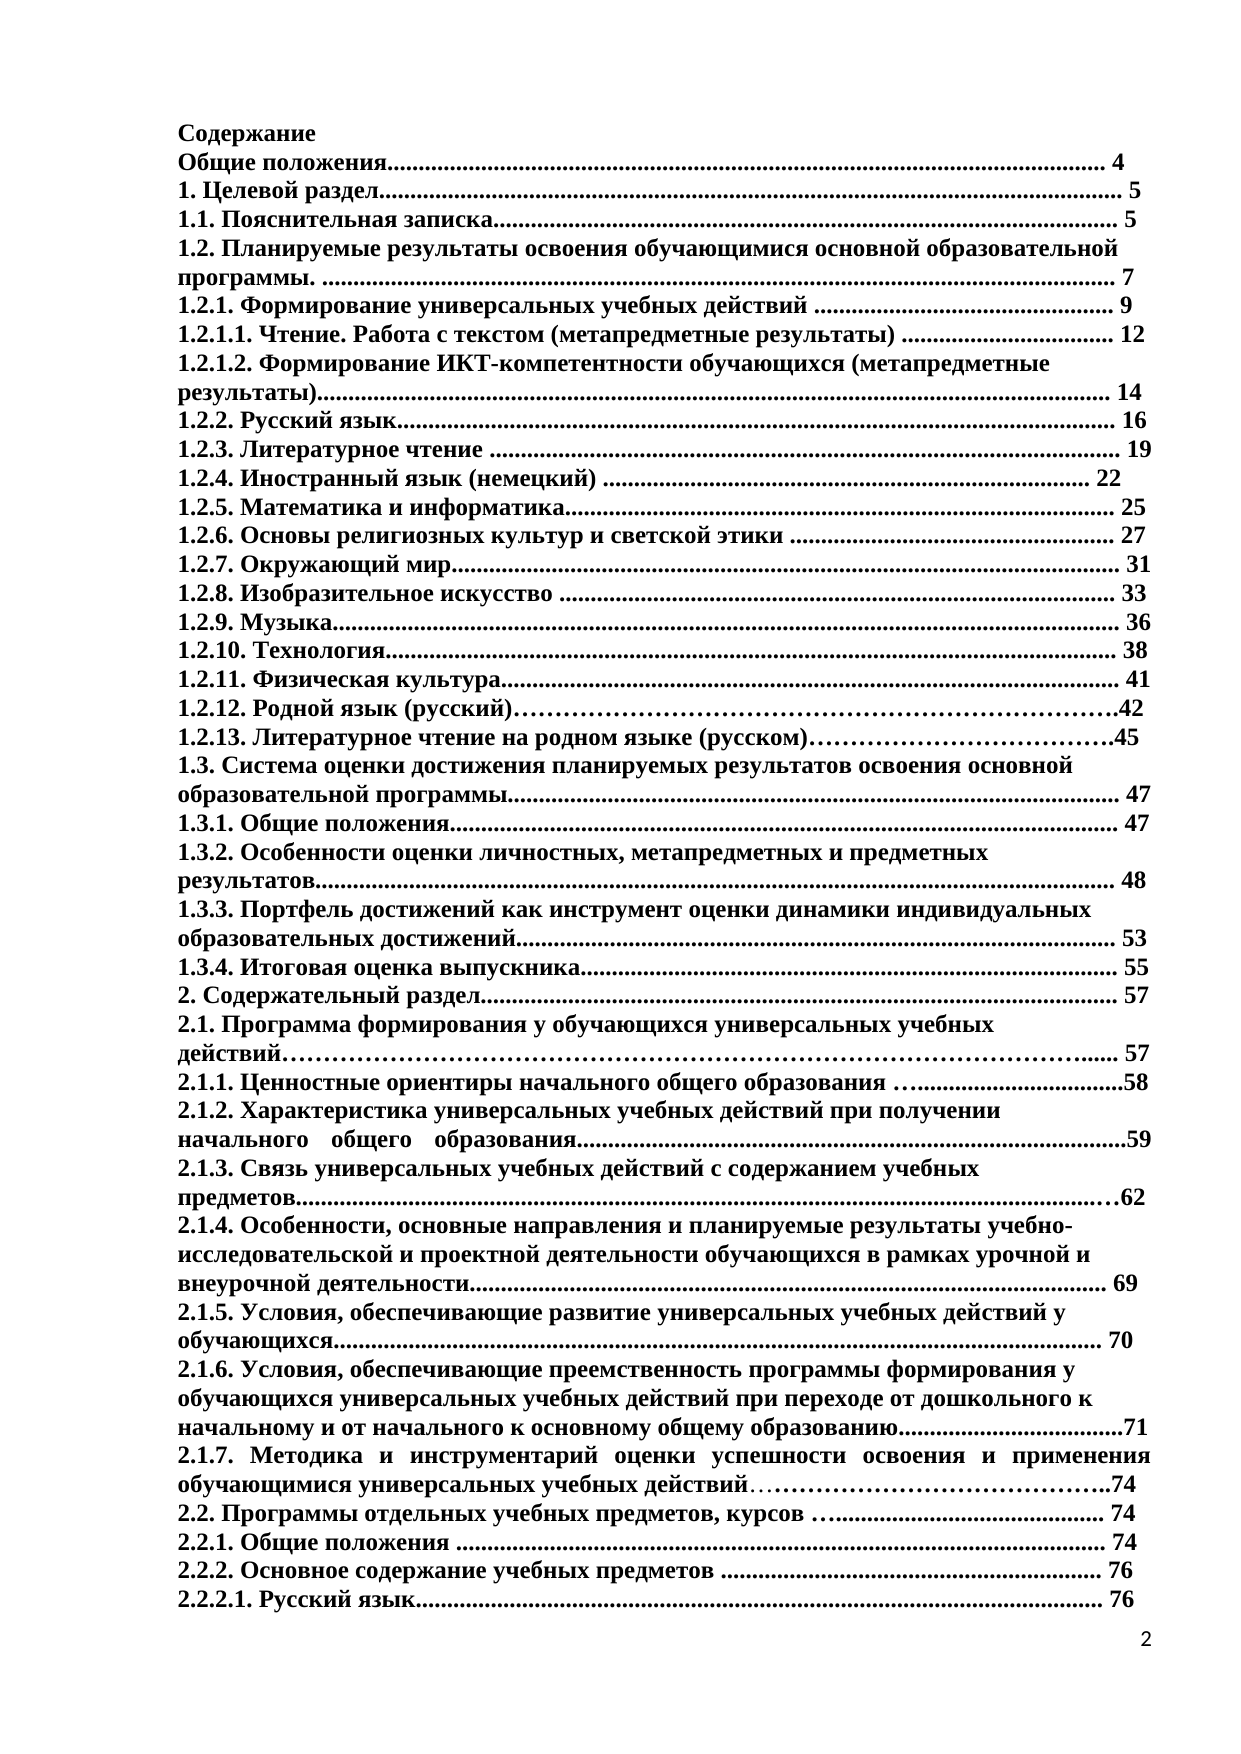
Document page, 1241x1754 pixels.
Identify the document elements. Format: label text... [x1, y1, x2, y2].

text 1.3. Система оценки достижения планируемых результатов освоения основной [177, 751, 1152, 779]
text 1.2.8. Изобразительное искусство ......................................................................................... 33 [177, 578, 1152, 607]
text Содержание [177, 118, 1152, 147]
text 1.2.5. Математика и информатика........................................................................................ 25 [177, 492, 1152, 521]
text исследовательской и проектной деятельности обучающихся в рамках урочной и [177, 1239, 1152, 1268]
text начального общего образования........................................................................................59 2.1.3. Связь универсальных учебных действий с содержанием учебных [177, 1124, 1152, 1182]
text результатов................................................................................................................................ 48 [177, 866, 1152, 894]
text 2.2.2. Основное содержание учебных предметов ............................................................. 76 [177, 1556, 1152, 1584]
text 1.2.10. Технология..................................................................................................................... 38 [177, 636, 1152, 664]
text 2.1.5. Условия, обеспечивающие развитие универсальных учебных действий у [177, 1297, 1152, 1326]
text 1.2.13. Литературное чтение на родном языке (русском)……………………………….45 [177, 722, 1152, 751]
text 2.2.2.1. Русский язык.............................................................................................................. 76 [177, 1584, 1152, 1613]
text 2.1.6. Условия, обеспечивающие преемственность программы формирования у [177, 1354, 1152, 1383]
text 2.2.1. Общие положения ........................................................................................................ 74 [177, 1527, 1152, 1556]
text 1.3.2. Особенности оценки личностных, метапредметных и предметных [177, 837, 1152, 866]
text 2. Содержательный раздел...................................................................................................... 57 [177, 981, 1152, 1009]
text программы. ............................................................................................................................... 7 [177, 262, 1152, 291]
text 2.1.7. Методика и инструментарий оценки успешности освоения и применения обучающимися универсальных учебных действий……………………………………..74 [177, 1441, 1152, 1498]
text результаты)............................................................................................................................... 14 [177, 377, 1152, 406]
text 1.2.1. Формирование универсальных учебных действий ................................................ 9 [177, 291, 1152, 319]
text 1.2.2. Русский язык................................................................................................................... 16 [177, 406, 1152, 434]
text 1. Целевой раздел....................................................................................................................... 5 [177, 176, 1152, 204]
text Общие положения................................................................................................................... 4 [177, 147, 1152, 176]
text 2.1.1. Ценностные ориентиры начального общего образования ….................................58 [177, 1067, 1152, 1096]
text 1.1. Пояснительная записка.................................................................................................... 5 [177, 204, 1152, 233]
text действий……………………………………………………………………………………...... 57 [177, 1038, 1152, 1067]
text 1.2.12. Родной язык (русский)……………………………………………………………….42 [177, 693, 1152, 722]
text 1.2.1.1. Чтение. Работа с текстом (метапредметные результаты) .................................. 12 [177, 319, 1152, 348]
text 2.1.4. Особенности, основные направления и планируемые результаты учебно- [177, 1211, 1152, 1239]
text 2.1. Программа формирования у обучающихся универсальных учебных [177, 1009, 1152, 1038]
text 1.3.4. Итоговая оценка выпускника...................................................................................... 55 [177, 952, 1152, 981]
text начальному и от начального к основному общему образованию....................................71 [177, 1412, 1152, 1441]
text 2.2. Программы отдельных учебных предметов, курсов …........................................... 74 [177, 1498, 1152, 1527]
text предметов................................................................................................................................…62 [177, 1182, 1152, 1211]
text внеурочной деятельности...................................................................................................... 69 [177, 1268, 1152, 1297]
text обучающихся........................................................................................................................... 70 [177, 1326, 1152, 1354]
text 1.2.4. Иностранный язык (немецкий) .............................................................................. 22 [177, 463, 1152, 492]
text 1.2.9. Музыка.............................................................................................................................. 36 [177, 607, 1152, 636]
text 1.2.3. Литературное чтение ..................................................................................................... 19 [177, 434, 1152, 463]
text 1.2.1.2. Формирование ИКТ-компетентности обучающихся (метапредметные [177, 348, 1152, 377]
text 1.2.6. Основы религиозных культур и светской этики .................................................... 27 [177, 521, 1152, 549]
text образовательных достижений................................................................................................ 53 [177, 923, 1152, 952]
text 1.3.1. Общие положения........................................................................................................... 47 [177, 808, 1152, 837]
text образовательной программы.................................................................................................. 47 [177, 779, 1152, 808]
text 1.2. Планируемые результаты освоения обучающимися основной образовательной [177, 233, 1152, 262]
text 1.3.3. Портфель достижений как инструмент оценки динамики индивидуальных [177, 894, 1152, 923]
text 1.2.7. Окружающий мир........................................................................................................... 31 [177, 549, 1152, 578]
text 2.1.2. Характеристика универсальных учебных действий при получении [177, 1096, 1152, 1124]
text обучающихся универсальных учебных действий при переходе от дошкольного к [177, 1383, 1152, 1412]
text 1.2.11. Физическая культура................................................................................................... 41 [177, 664, 1152, 693]
